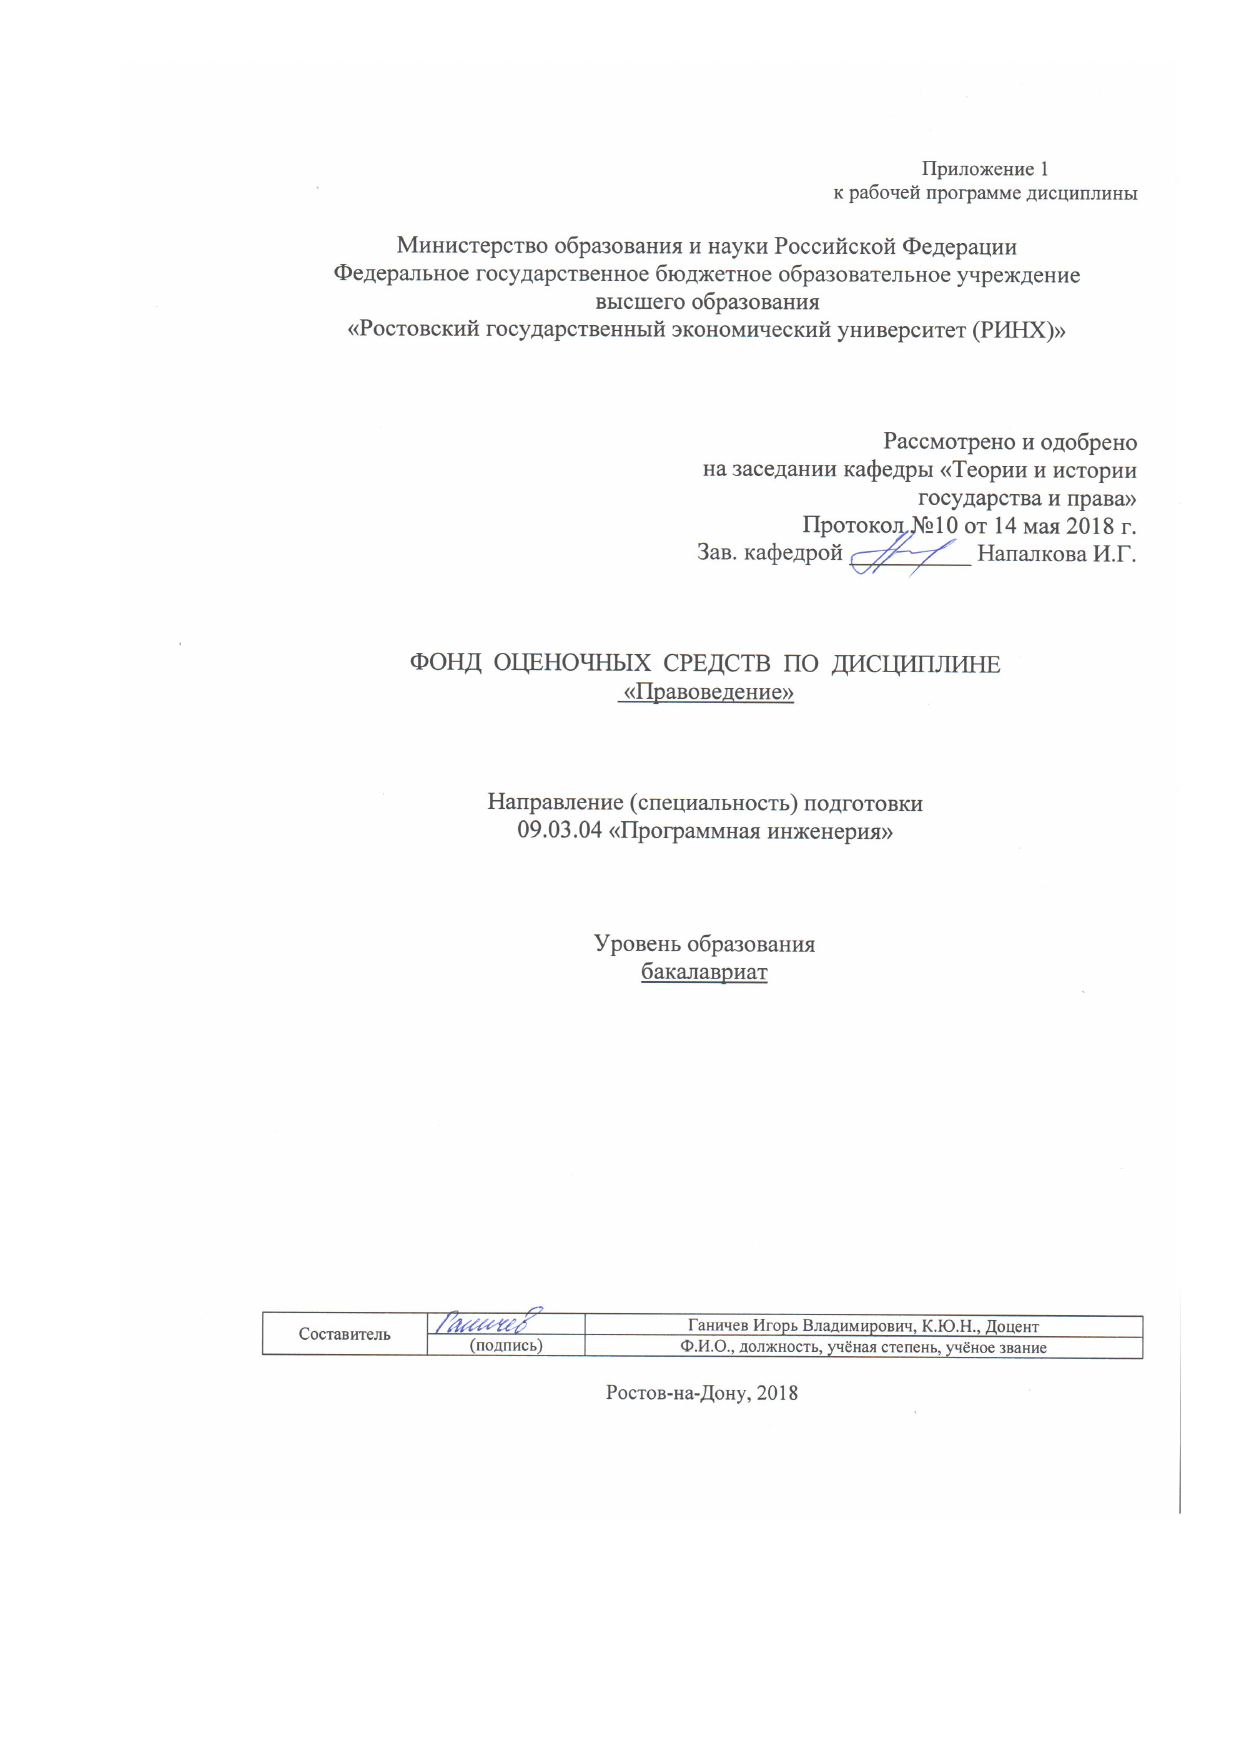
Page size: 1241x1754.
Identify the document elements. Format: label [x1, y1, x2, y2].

picture [118, 59, 1181, 1521]
